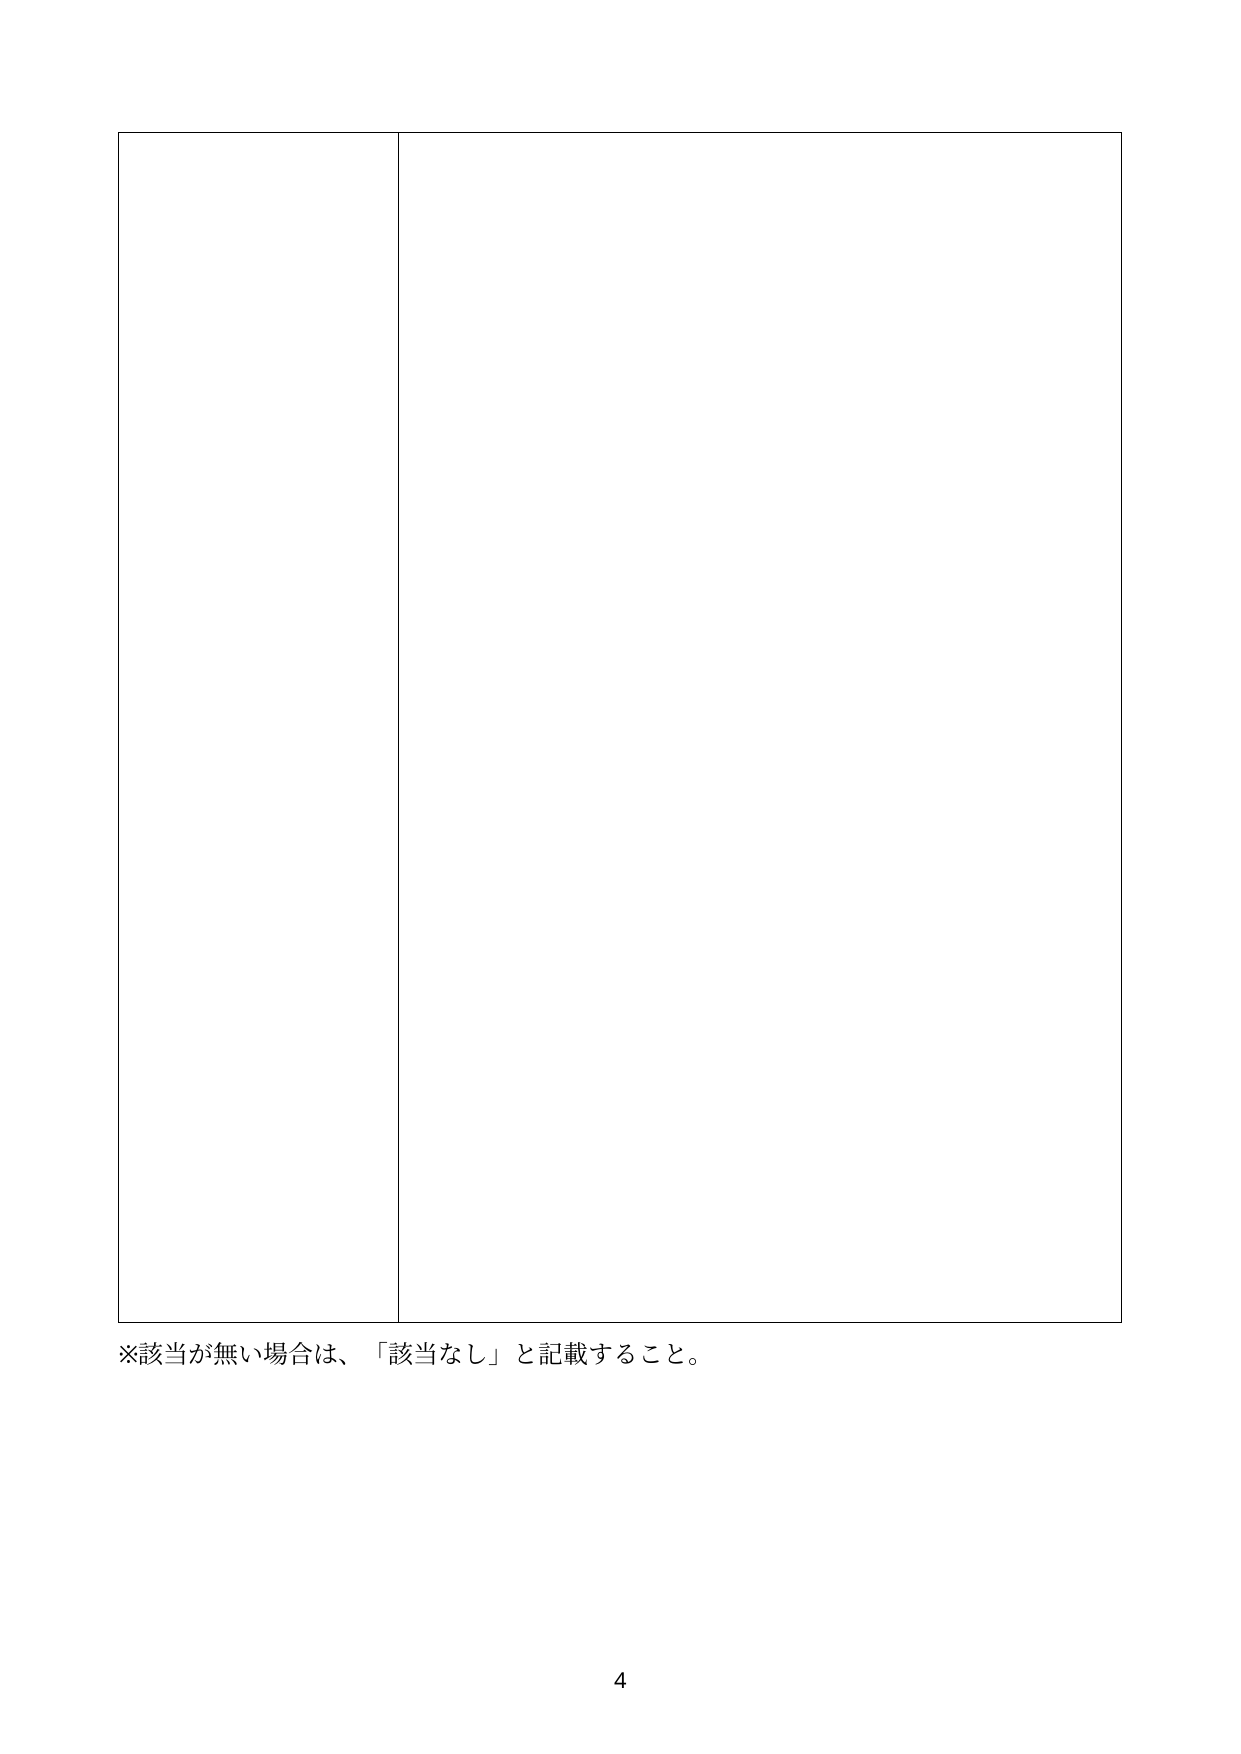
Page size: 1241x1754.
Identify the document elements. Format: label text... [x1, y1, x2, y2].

text ※該当が無い場合は、「該当なし」と記載すること。 [118, 1323, 1122, 1382]
table_cell [119, 133, 398, 1322]
table_cell [399, 133, 1121, 1322]
